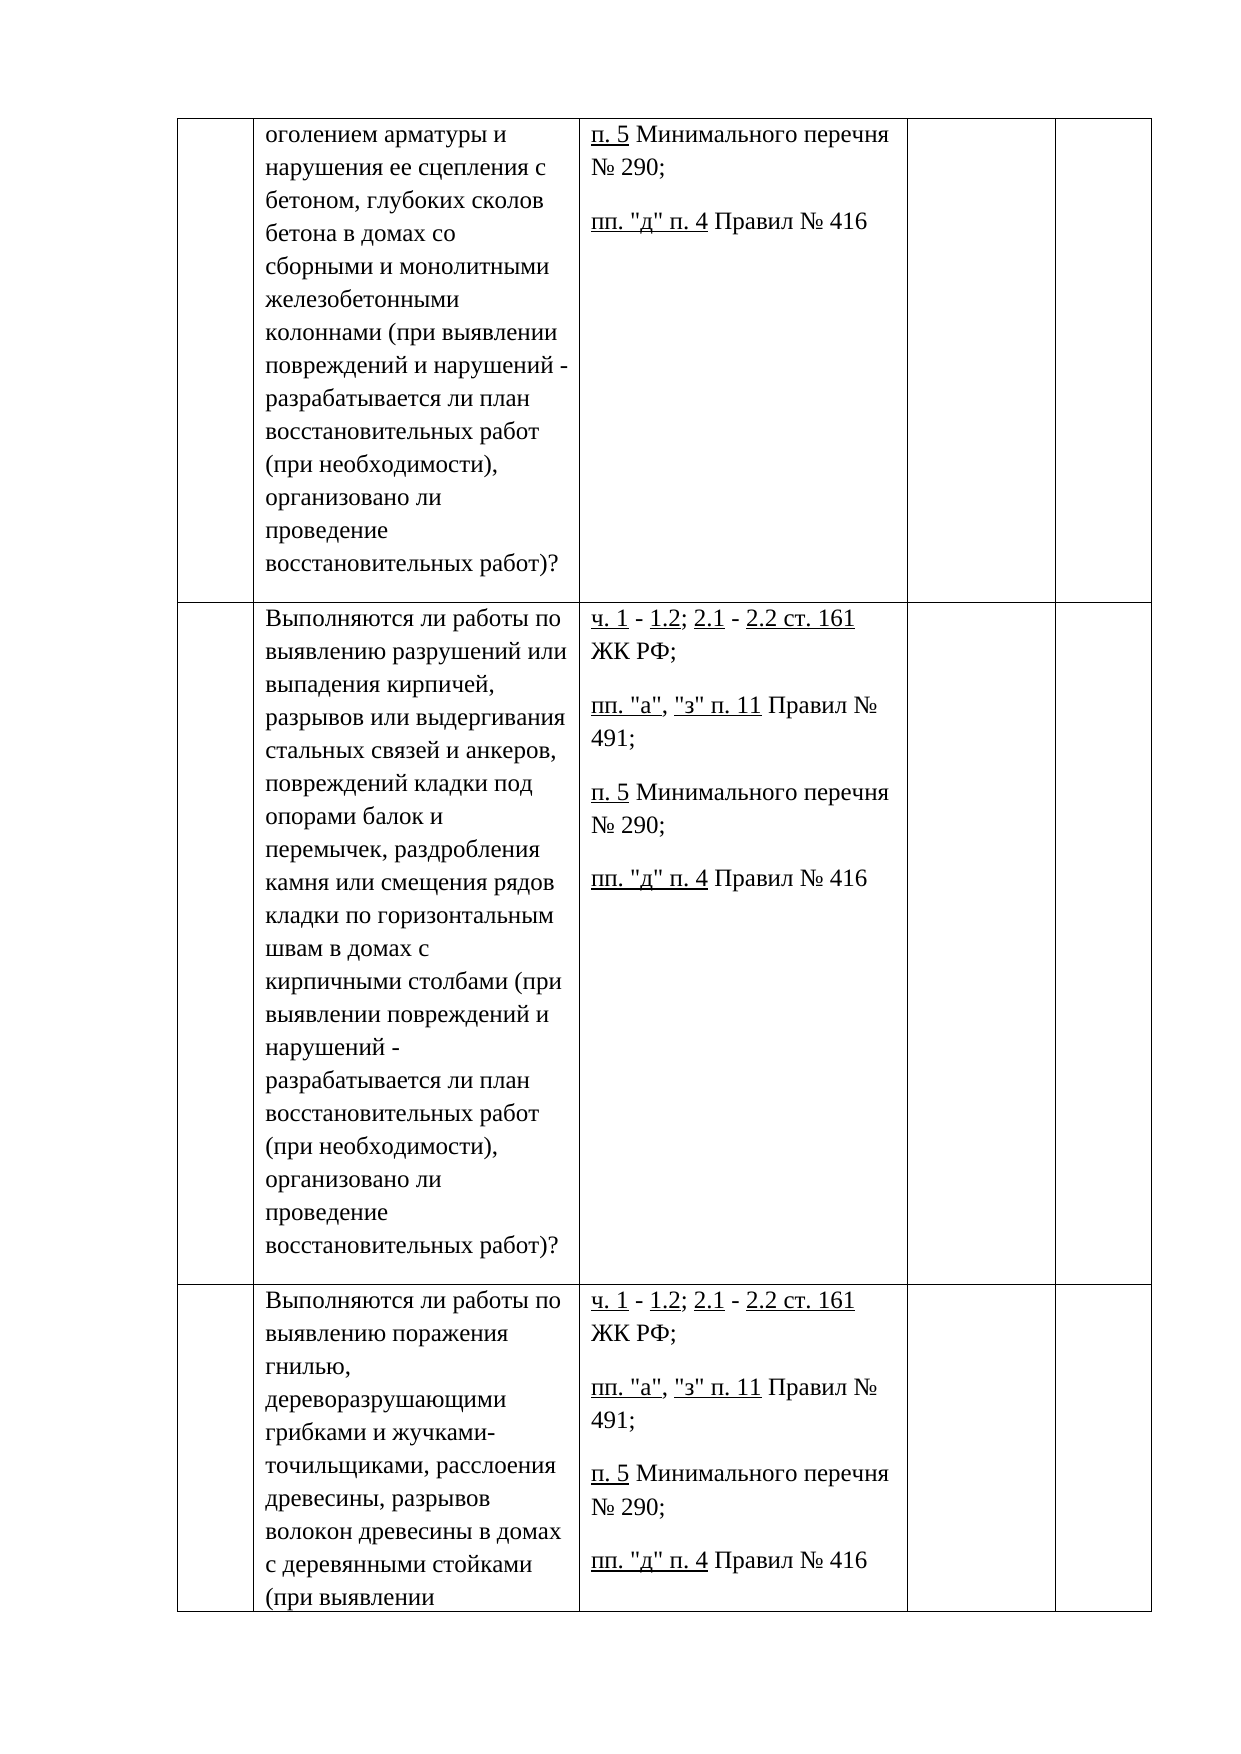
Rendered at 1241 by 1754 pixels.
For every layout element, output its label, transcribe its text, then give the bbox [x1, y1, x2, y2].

table_cell [178, 603, 253, 1284]
table_cell [1056, 1285, 1151, 1611]
table_cell [908, 119, 1055, 602]
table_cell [580, 1285, 907, 1611]
table_cell Выполняются ли работы по выявлению разрушений или выпадения кирпичей, разрывов или выдергивания стальных связей и анкеров, повреждений кладки под опорами балок и перемычек, раздробления камня или смещения рядов кладки по горизонтальным швам в домах с кирпичными столбами (при выявлении повреждений и нарушений - разрабатывается ли план восстановительных работ (при необходимости), организовано ли проведение восстановительных работ)? [254, 603, 579, 1284]
table_cell ч. 1 - 1.2; 2.1 - 2.2 ст. 161 ЖК РФ; пп. "а", "з" п. 11 Правил № 491; п. 5 Минимального перечня № 290; пп. "д" п. 4 Правил № 416 [580, 603, 907, 1284]
table_cell [1056, 603, 1151, 1284]
table_cell [178, 119, 253, 602]
table_cell [1056, 119, 1151, 602]
table_cell [908, 603, 1055, 1284]
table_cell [580, 119, 907, 602]
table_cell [254, 1285, 579, 1611]
table_cell [908, 1285, 1055, 1611]
table_cell [178, 1285, 253, 1611]
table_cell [254, 119, 579, 602]
